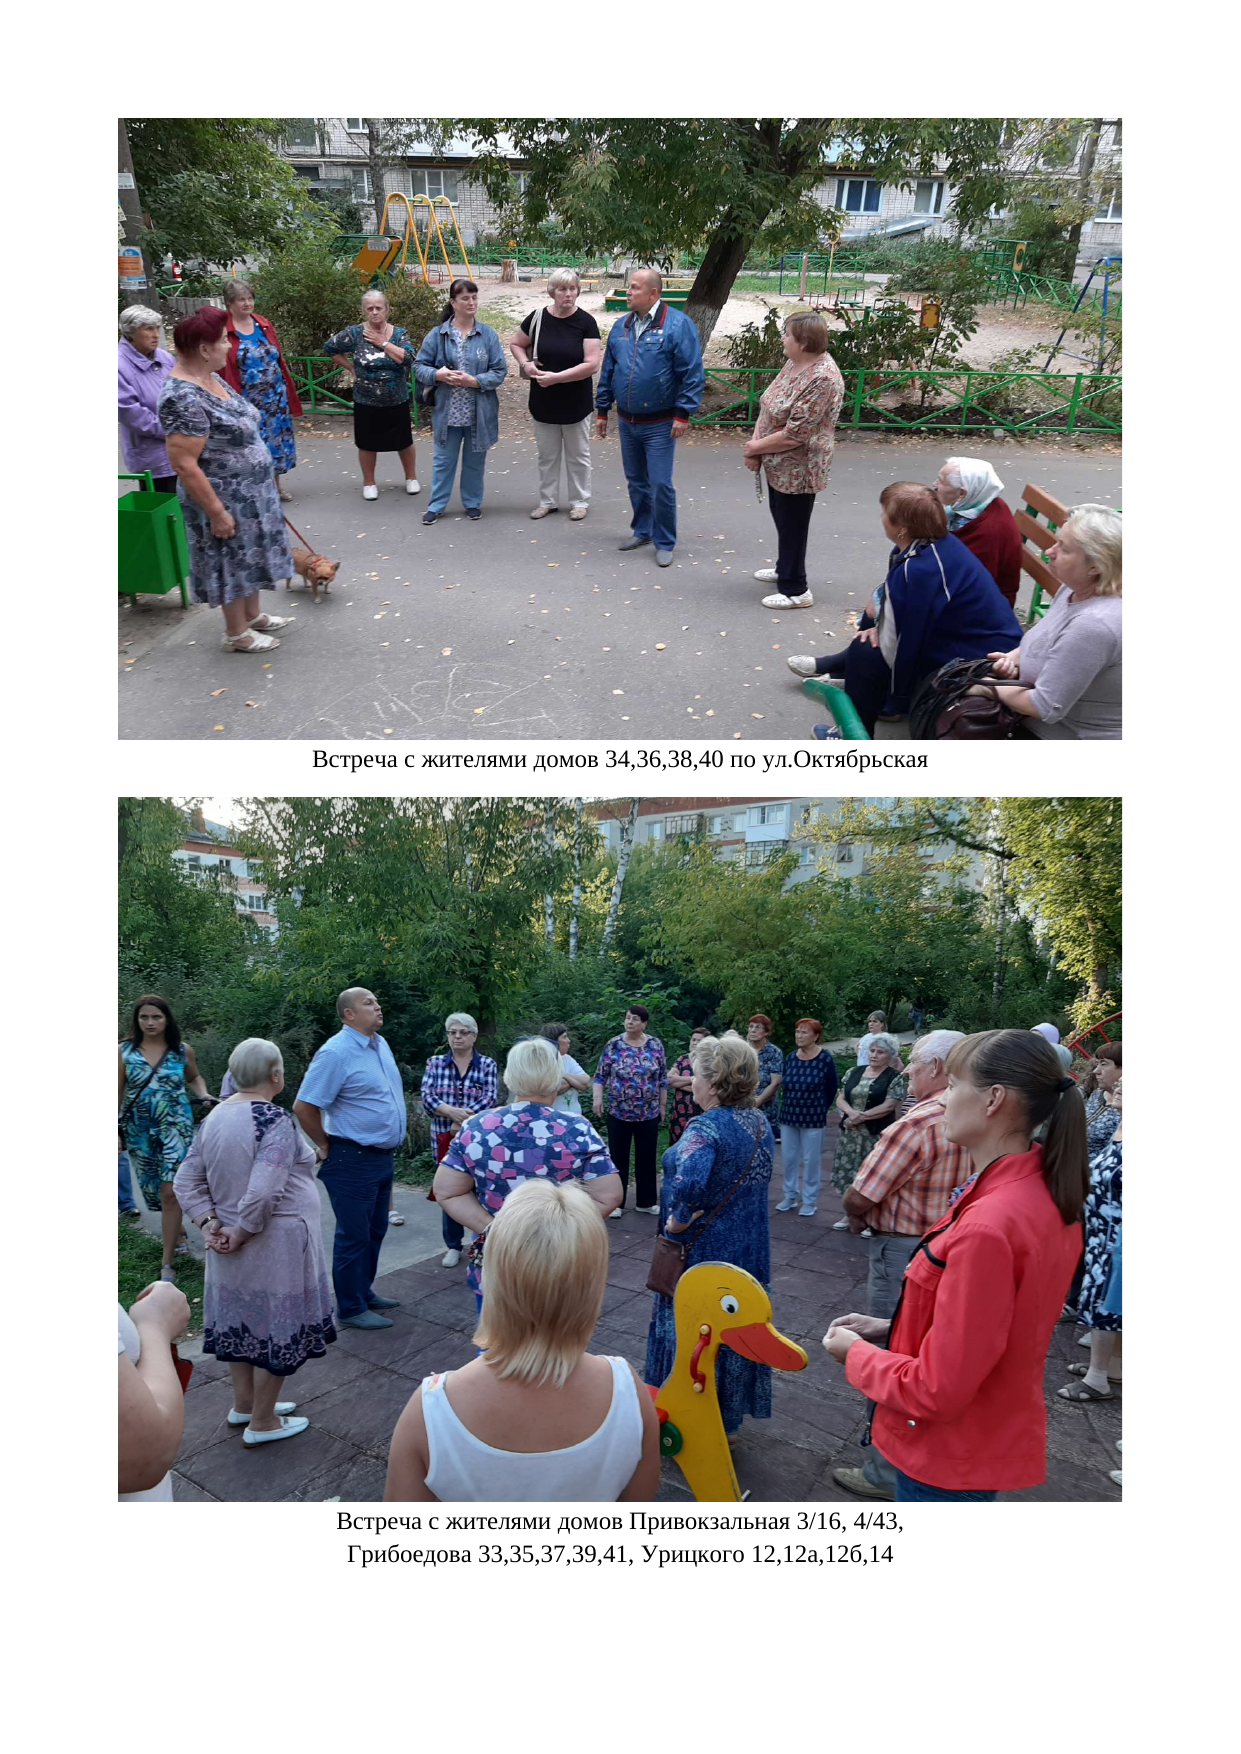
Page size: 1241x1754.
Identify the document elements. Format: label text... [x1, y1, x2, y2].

text Встреча с жителями домов 34,36,38,40 по ул.Октябрьская [118, 744, 1122, 773]
text Встреча с жителями домов Привокзальная 3/16, 4/43, [118, 1506, 1122, 1534]
text Грибоедова 33,35,37,39,41, Урицкого 12,12а,12б,14 [118, 1539, 1122, 1567]
picture [118, 797, 1123, 1502]
picture [118, 118, 1123, 740]
